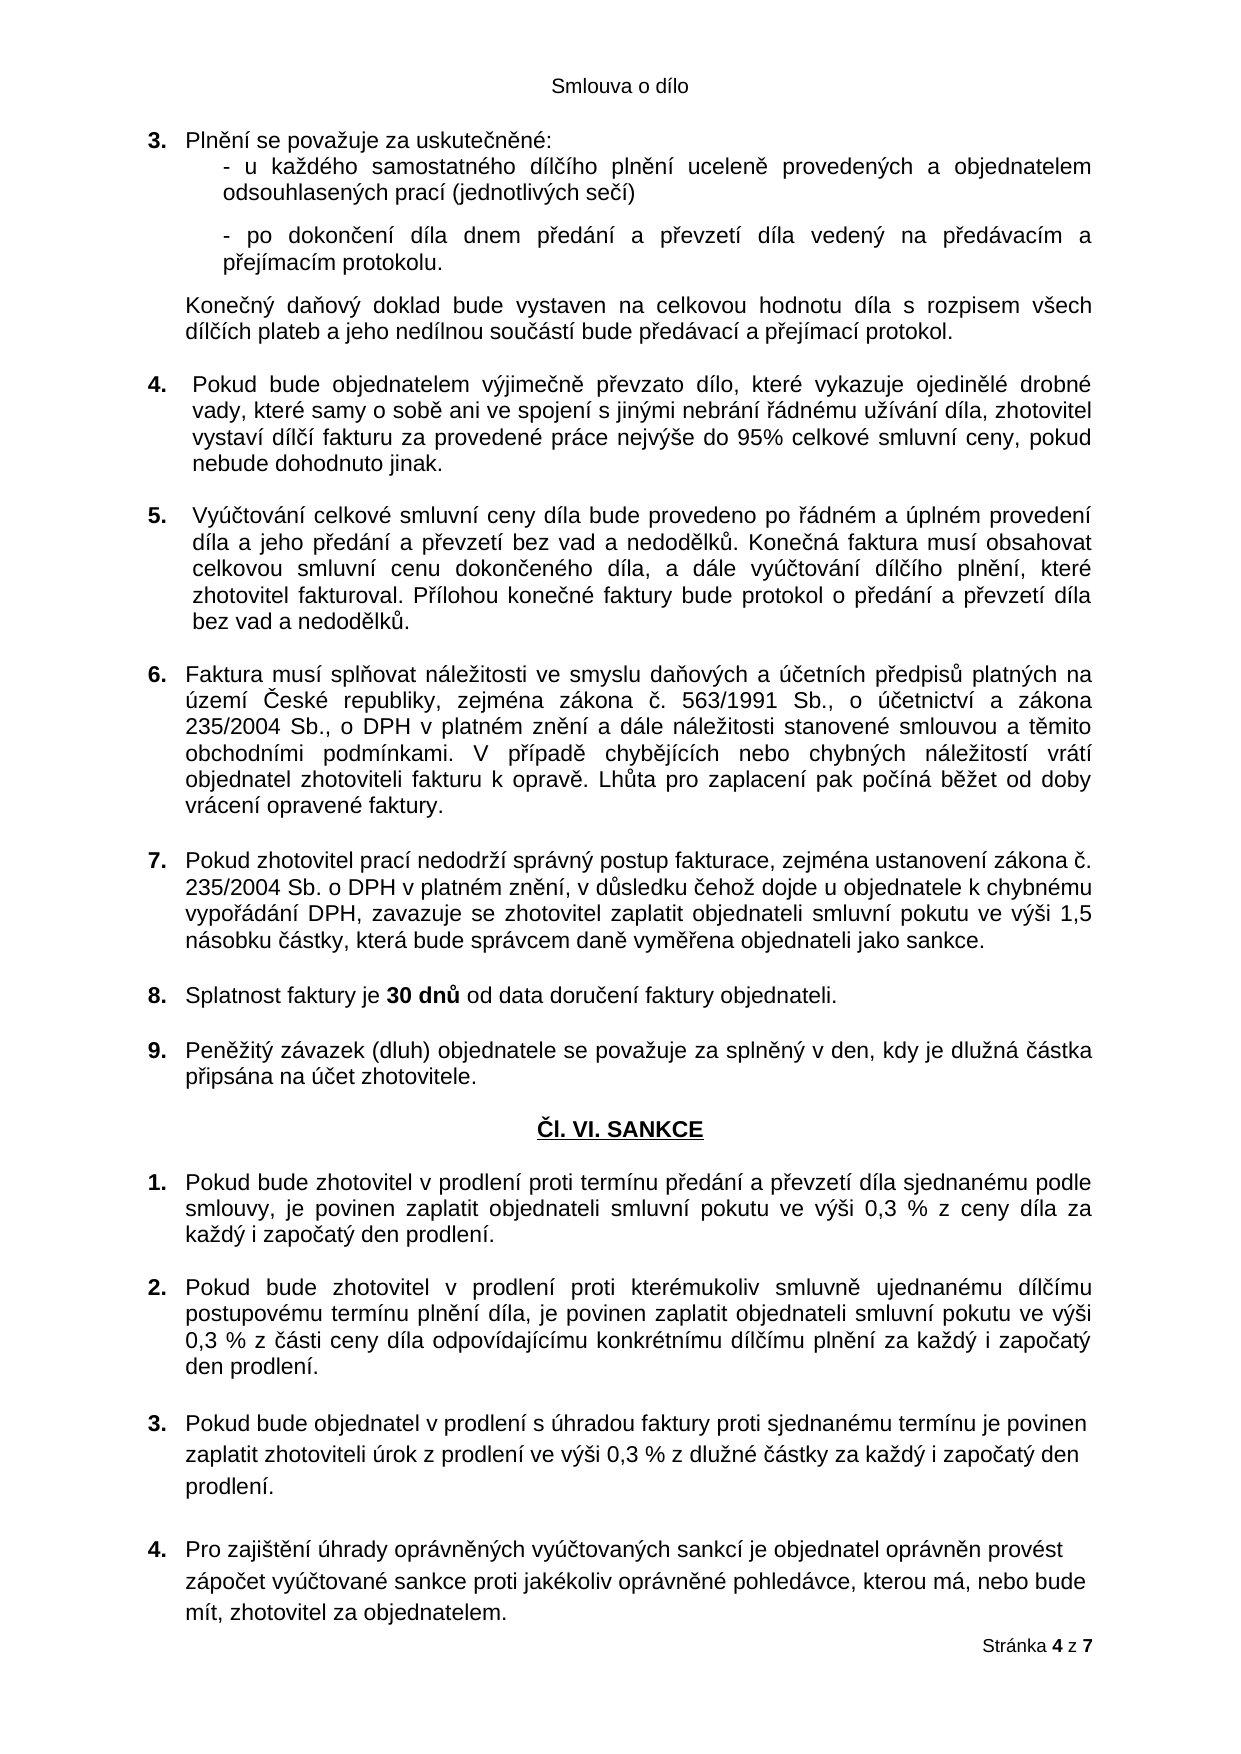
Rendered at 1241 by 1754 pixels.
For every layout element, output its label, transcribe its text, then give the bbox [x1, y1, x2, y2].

list Peněžitý závazek (dluh) objednatele se považuje za splněný v den, kdy je dlužná částka připsána na účet zhotovitele. [148, 1037, 1092, 1089]
list Vyúčtování celkové smluvní ceny díla bude provedeno po řádném a úplném provedení díla a jeho předání a převzetí bez vad a nedodělků. Konečná faktura musí obsahovat celkovou smluvní cenu dokončeného díla, a dále vyúčtování dílčího plnění, které zhotovitel fakturoval. Přílohou konečné faktury bude protokol o předání a převzetí díla bez vad a nedodělků. [148, 502, 1092, 634]
text Konečný daňový doklad bude vystaven na celkovou hodnotu díla s rozpisem všech dílčích plateb a jeho nedílnou součástí bude předávací a přejímací protokol. [185, 292, 1092, 344]
list Faktura musí splňovat náležitosti ve smyslu daňových a účetních předpisů platných na území České republiky, zejména zákona č. 563/1991 Sb., o účetnictví a zákona 235/2004 Sb., o DPH v platném znění a dále náležitosti stanovené smlouvou a těmito obchodními podmínkami. V případě chybějících nebo chybných náležitostí vrátí objednatel zhotoviteli fakturu k opravě. Lhůta pro zaplacení pak počíná běžet od doby vrácení opravené faktury. [148, 661, 1092, 819]
list Pokud zhotovitel prací nedodrží správný postup fakturace, zejména ustanovení zákona č. 235/2004 Sb. o DPH v platném znění, v důsledku čehož dojde u objednatele k chybnému vypořádání DPH, zavazuje se zhotovitel zaplatit objednateli smluvní pokutu ve výši 1,5 násobku částky, která bude správcem daně vyměřena objednateli jako sankce. [148, 847, 1092, 953]
text Čl. VI. SANKCE [148, 1116, 1092, 1142]
list Pokud bude objednatelem výjimečně převzato dílo, které vykazuje ojedinělé drobné vady, které samy o sobě ani ve spojení s jinými nebrání řádnému užívání díla, zhotovitel vystaví dílčí fakturu za provedené práce nejvýše do 95% celkové smluvní ceny, pokud nebude dohodnuto jinak. [148, 371, 1092, 476]
list Pokud bude zhotovitel v prodlení proti kterémukoliv smluvně ujednanému dílčímu postupovému termínu plnění díla, je povinen zaplatit objednateli smluvní pokutu ve výši 0,3 % z části ceny díla odpovídajícímu konkrétnímu dílčímu plnění za každý i započatý den prodlení. [148, 1274, 1092, 1379]
list Splatnost faktury je 30 dnů od data doručení faktury objednateli. [148, 982, 1092, 1008]
list Pokud bude zhotovitel v prodlení proti termínu předání a převzetí díla sjednanému podle smlouvy, je povinen zaplatit objednateli smluvní pokutu ve výši 0,3 % z ceny díla za každý i započatý den prodlení. [148, 1168, 1092, 1248]
list Plnění se považuje za uskutečněné: [148, 127, 1092, 153]
text - u každého samostatného dílčího plnění uceleně provedených a objednatelem odsouhlasených prací (jednotlivých sečí) [223, 153, 1092, 206]
list Pokud bude objednatel v prodlení s úhradou faktury proti sjednanému termínu je povinen zaplatit zhotoviteli úrok z prodlení ve výši 0,3 % z dlužné částky za každý i započatý den prodlení. [148, 1410, 1092, 1499]
text - po dokončení díla dnem předání a převzetí díla vedený na předávacím a přejímacím protokolu. [223, 222, 1092, 275]
list Pro zajištění úhrady oprávněných vyúčtovaných sankcí je objednatel oprávněn provést zápočet vyúčtované sankce proti jakékoliv oprávněné pohledávce, kterou má, nebo bude mít, zhotovitel za objednatelem. [148, 1536, 1092, 1626]
